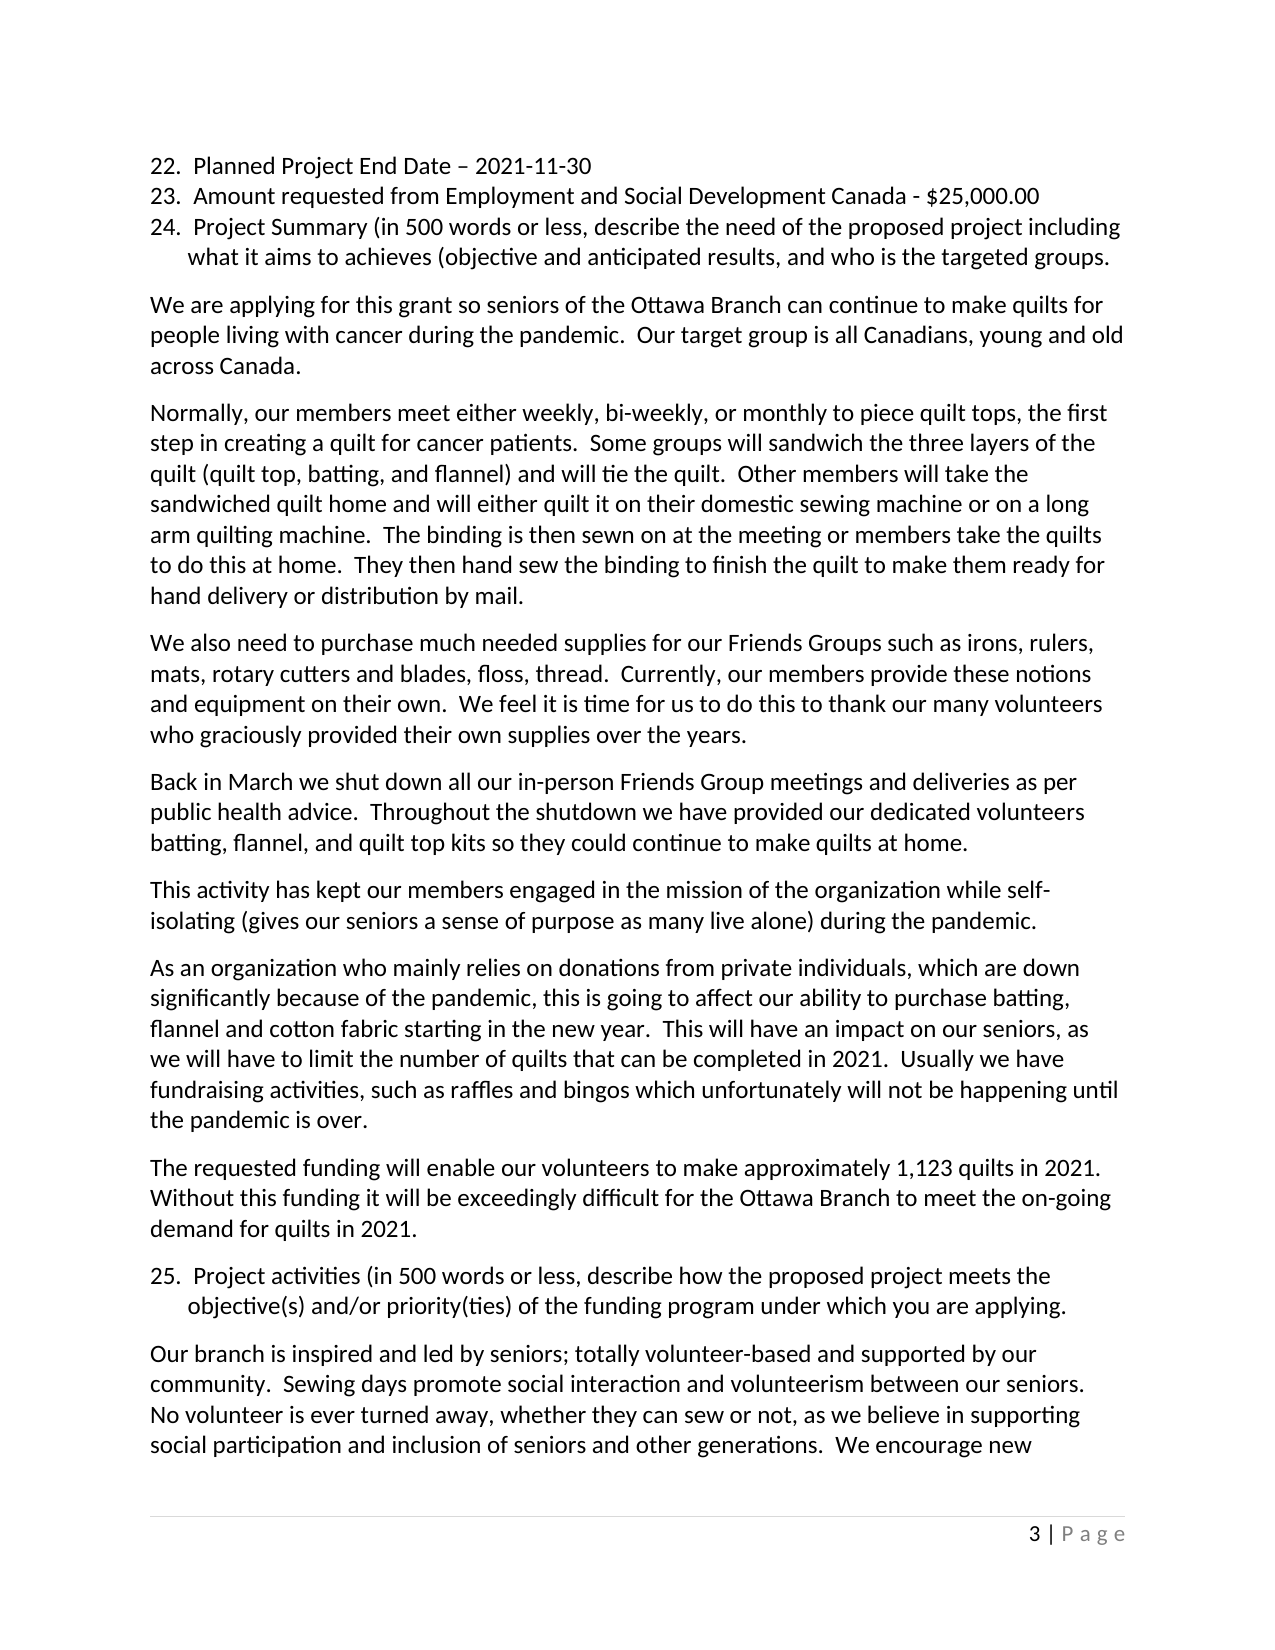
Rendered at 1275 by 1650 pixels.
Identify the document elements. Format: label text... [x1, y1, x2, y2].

list Planned Project End Date – 2021-11-30 [150, 150, 1125, 181]
text Normally, our members meet either weekly, bi-weekly, or monthly to piece quilt tops, the first step in creating a quilt for cancer patients. Some groups will sandwich the three layers of the quilt (quilt top, batting, and flannel) and will tie the quilt. Other members will take the sandwiched quilt home and will either quilt it on their domestic sewing machine or on a long arm quilting machine. The binding is then sewn on at the meeting or members take the quilts to do this at home. They then hand sew the binding to finish the quilt to make them ready for hand delivery or distribution by mail. [150, 397, 1125, 611]
text Back in March we shut down all our in-person Friends Group meetings and deliveries as per public health advice. Throughout the shutdown we have provided our dedicated volunteers batting, flannel, and quilt top kits so they could continue to make quilts at home. [150, 766, 1125, 858]
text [150, 1338, 1125, 1460]
text The requested funding will enable our volunteers to make approximately 1,123 quilts in 2021. Without this funding it will be exceedingly difficult for the Ottawa Branch to meet the on-going demand for quilts in 2021. [150, 1152, 1125, 1243]
text As an organization who mainly relies on donations from private individuals, which are down significantly because of the pandemic, this is going to affect our ability to purchase batting, flannel and cotton fabric starting in the new year. This will have an impact on our seniors, as we will have to limit the number of quilts that can be completed in 2021. Usually we have fundraising activities, such as raffles and bingos which unfortunately will not be happening until the pandemic is over. [150, 952, 1125, 1135]
list Project Summary (in 500 words or less, describe the need of the proposed project including what it aims to achieves (objective and anticipated results, and who is the targeted groups. [150, 211, 1125, 272]
list Project activities (in 500 words or less, describe how the proposed project meets the objective(s) and/or priority(ties) of the funding program under which you are applying. [150, 1260, 1125, 1321]
text We also need to purchase much needed supplies for our Friends Groups such as irons, rulers, mats, rotary cutters and blades, floss, thread. Currently, our members provide these notions and equipment on their own. We feel it is time for us to do this to thank our many volunteers who graciously provided their own supplies over the years. [150, 627, 1125, 749]
list Amount requested from Employment and Social Development Canada - $25,000.00 [150, 181, 1125, 211]
text We are applying for this grant so seniors of the Ottawa Branch can continue to make quilts for people living with cancer during the pandemic. Our target group is all Canadians, young and old across Canada. [150, 289, 1125, 380]
text This activity has kept our members engaged in the mission of the organization while self-isolating (gives our seniors a sense of purpose as many live alone) during the pandemic. [150, 874, 1125, 935]
